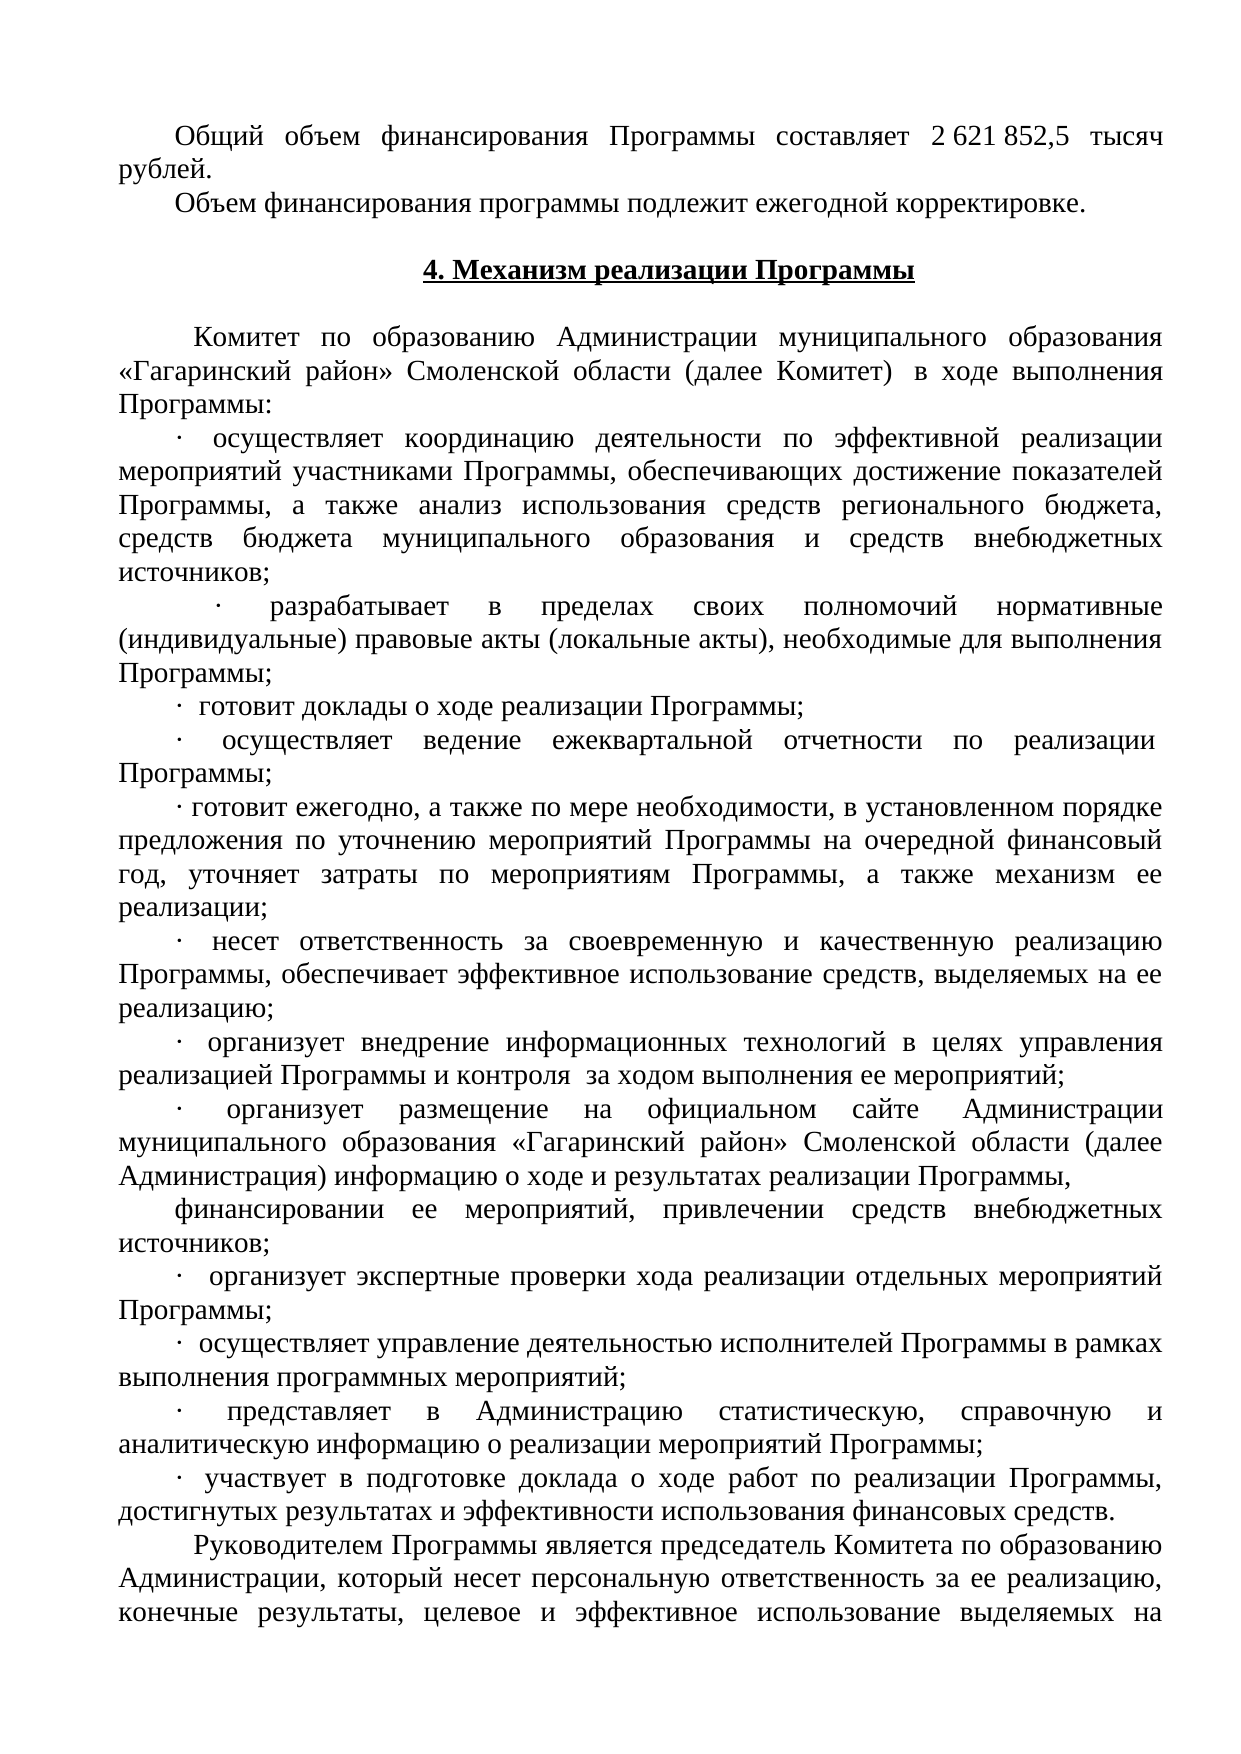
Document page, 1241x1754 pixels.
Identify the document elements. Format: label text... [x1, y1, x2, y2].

text Комитет по образованию Администрации муниципального образования «Гагаринский район» Смоленской области (далее Комитет) в ходе выполнения Программы: [118, 319, 1163, 420]
text · представляет в Администрацию статистическую, справочную и аналитическую информацию о реализации мероприятий Программы; [118, 1393, 1163, 1460]
text · организует размещение на официальном сайте Администрации муниципального образования «Гагаринский район» Смоленской области (далее Администрация) информацию о ходе и результатах реализации Программы, [118, 1091, 1163, 1191]
text · организует внедрение информационных технологий в целях управления реализацией Программы и контроля за ходом выполнения ее мероприятий; [118, 1024, 1163, 1091]
text · осуществляет координацию деятельности по эффективной реализации мероприятий участниками Программы, обеспечивающих достижение показателей Программы, а также анализ использования средств регионального бюджета, средств бюджета муниципального образования и средств внебюджетных источников; [118, 420, 1163, 588]
text · участвует в подготовке доклада о ходе работ по реализации Программы, достигнутых результатах и эффективности использования финансовых средств. [118, 1460, 1163, 1527]
text Объем финансирования программы подлежит ежегодной корректировке. [118, 185, 1163, 219]
text · разрабатывает в пределах своих полномочий нормативные (индивидуальные) правовые акты (локальные акты), необходимые для выполнения Программы; [118, 588, 1163, 688]
text · несет ответственность за своевременную и качественную реализацию Программы, обеспечивает эффективное использование средств, выделяемых на ее реализацию; [118, 923, 1163, 1024]
text · готовит ежегодно, а также по мере необходимости, в установленном порядке предложения по уточнению мероприятий Программы на очередной финансовый год, уточняет затраты по мероприятиям Программы, а также механизм ее реализации; [118, 789, 1163, 923]
text · осуществляет управление деятельностью исполнителей Программы в рамках выполнения программных мероприятий; [118, 1326, 1163, 1393]
text · осуществляет ведение ежеквартальной отчетности по реализации Программы; [118, 722, 1163, 789]
text Общий объем финансирования Программы составляет 2 621 852,5 тысяч рублей. [118, 118, 1163, 185]
text финансировании ее мероприятий, привлечении средств внебюджетных источников; [118, 1191, 1163, 1258]
text · организует экспертные проверки хода реализации отдельных мероприятий Программы; [118, 1258, 1163, 1326]
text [118, 1527, 1163, 1627]
text · готовит доклады о ходе реализации Программы; [118, 688, 1163, 722]
text 4. Механизм реализации Программы [118, 252, 1163, 286]
